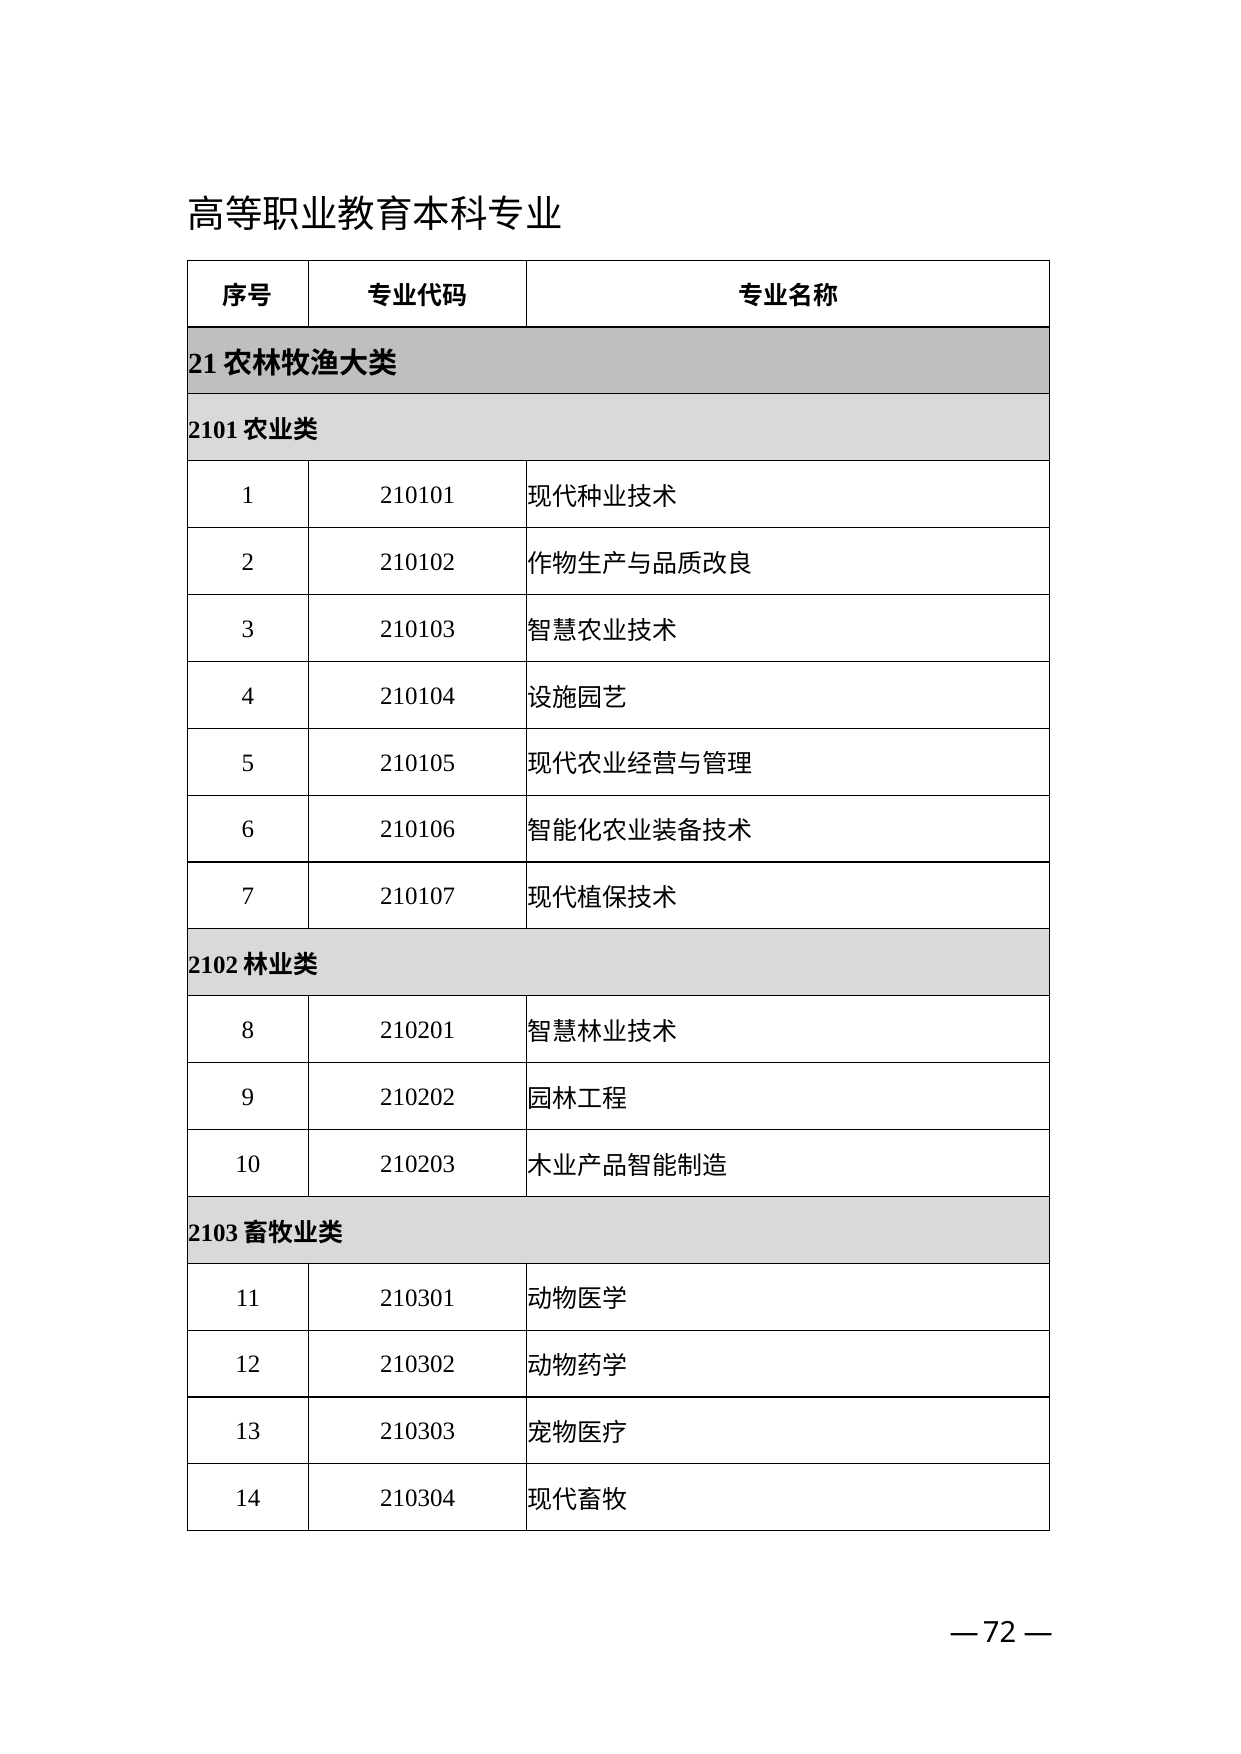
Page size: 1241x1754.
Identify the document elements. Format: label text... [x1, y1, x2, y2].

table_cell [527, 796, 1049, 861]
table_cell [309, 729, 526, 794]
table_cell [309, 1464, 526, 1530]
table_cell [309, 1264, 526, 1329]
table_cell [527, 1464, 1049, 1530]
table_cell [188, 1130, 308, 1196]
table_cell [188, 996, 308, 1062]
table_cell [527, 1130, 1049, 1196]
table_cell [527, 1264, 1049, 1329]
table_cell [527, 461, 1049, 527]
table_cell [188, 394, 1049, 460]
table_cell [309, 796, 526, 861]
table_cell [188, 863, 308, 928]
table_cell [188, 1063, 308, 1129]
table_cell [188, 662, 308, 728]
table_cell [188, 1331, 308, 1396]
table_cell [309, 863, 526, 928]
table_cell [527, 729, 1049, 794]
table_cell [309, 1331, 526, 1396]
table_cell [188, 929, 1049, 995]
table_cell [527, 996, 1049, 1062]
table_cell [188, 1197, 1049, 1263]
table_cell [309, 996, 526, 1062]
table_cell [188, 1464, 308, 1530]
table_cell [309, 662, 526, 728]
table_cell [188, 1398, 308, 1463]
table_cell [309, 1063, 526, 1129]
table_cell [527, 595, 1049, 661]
text 高等职业教育本科专业 [187, 178, 1053, 243]
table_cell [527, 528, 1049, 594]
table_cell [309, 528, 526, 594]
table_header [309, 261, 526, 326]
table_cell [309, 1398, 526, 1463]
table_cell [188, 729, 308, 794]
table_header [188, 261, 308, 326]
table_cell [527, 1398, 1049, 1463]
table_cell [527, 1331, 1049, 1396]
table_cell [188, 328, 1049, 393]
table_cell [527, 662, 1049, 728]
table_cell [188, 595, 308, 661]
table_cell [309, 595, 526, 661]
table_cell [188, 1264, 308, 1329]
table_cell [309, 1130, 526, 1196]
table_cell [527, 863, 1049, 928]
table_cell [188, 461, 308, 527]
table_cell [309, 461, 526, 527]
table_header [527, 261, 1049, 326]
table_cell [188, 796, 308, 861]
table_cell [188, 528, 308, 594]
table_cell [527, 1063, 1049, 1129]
